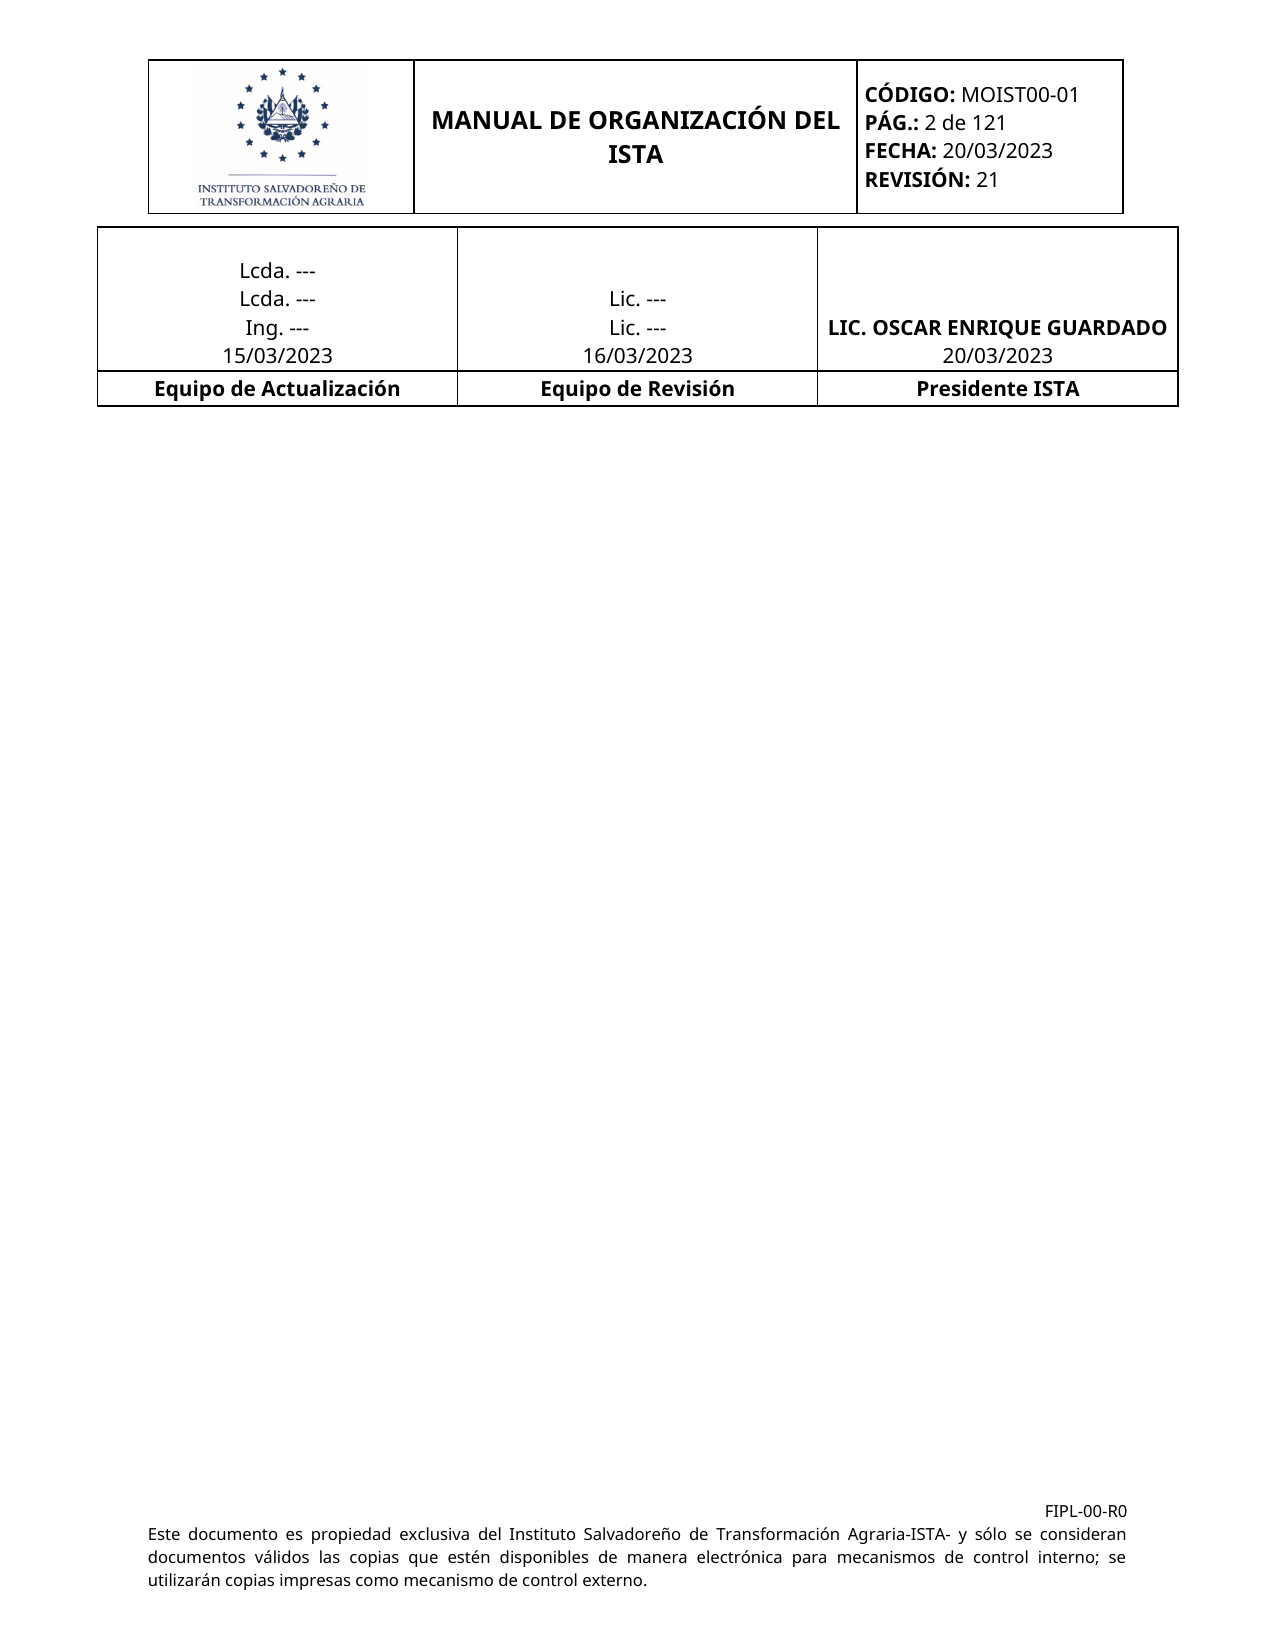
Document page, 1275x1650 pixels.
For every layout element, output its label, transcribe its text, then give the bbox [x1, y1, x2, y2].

table_cell Lcda. --- Lcda. --- Ing. --- 15/03/2023 [98, 228, 457, 370]
picture [194, 65, 369, 208]
table_cell Presidente ISTA [818, 372, 1177, 405]
table_cell Equipo de Revisión [458, 372, 817, 405]
table_cell Equipo de Actualización [98, 372, 457, 405]
table_cell Lic. --- Lic. --- 16/03/2023 [458, 228, 817, 370]
table_cell LIC. OSCAR ENRIQUE GUARDADO 20/03/2023 [818, 228, 1177, 370]
